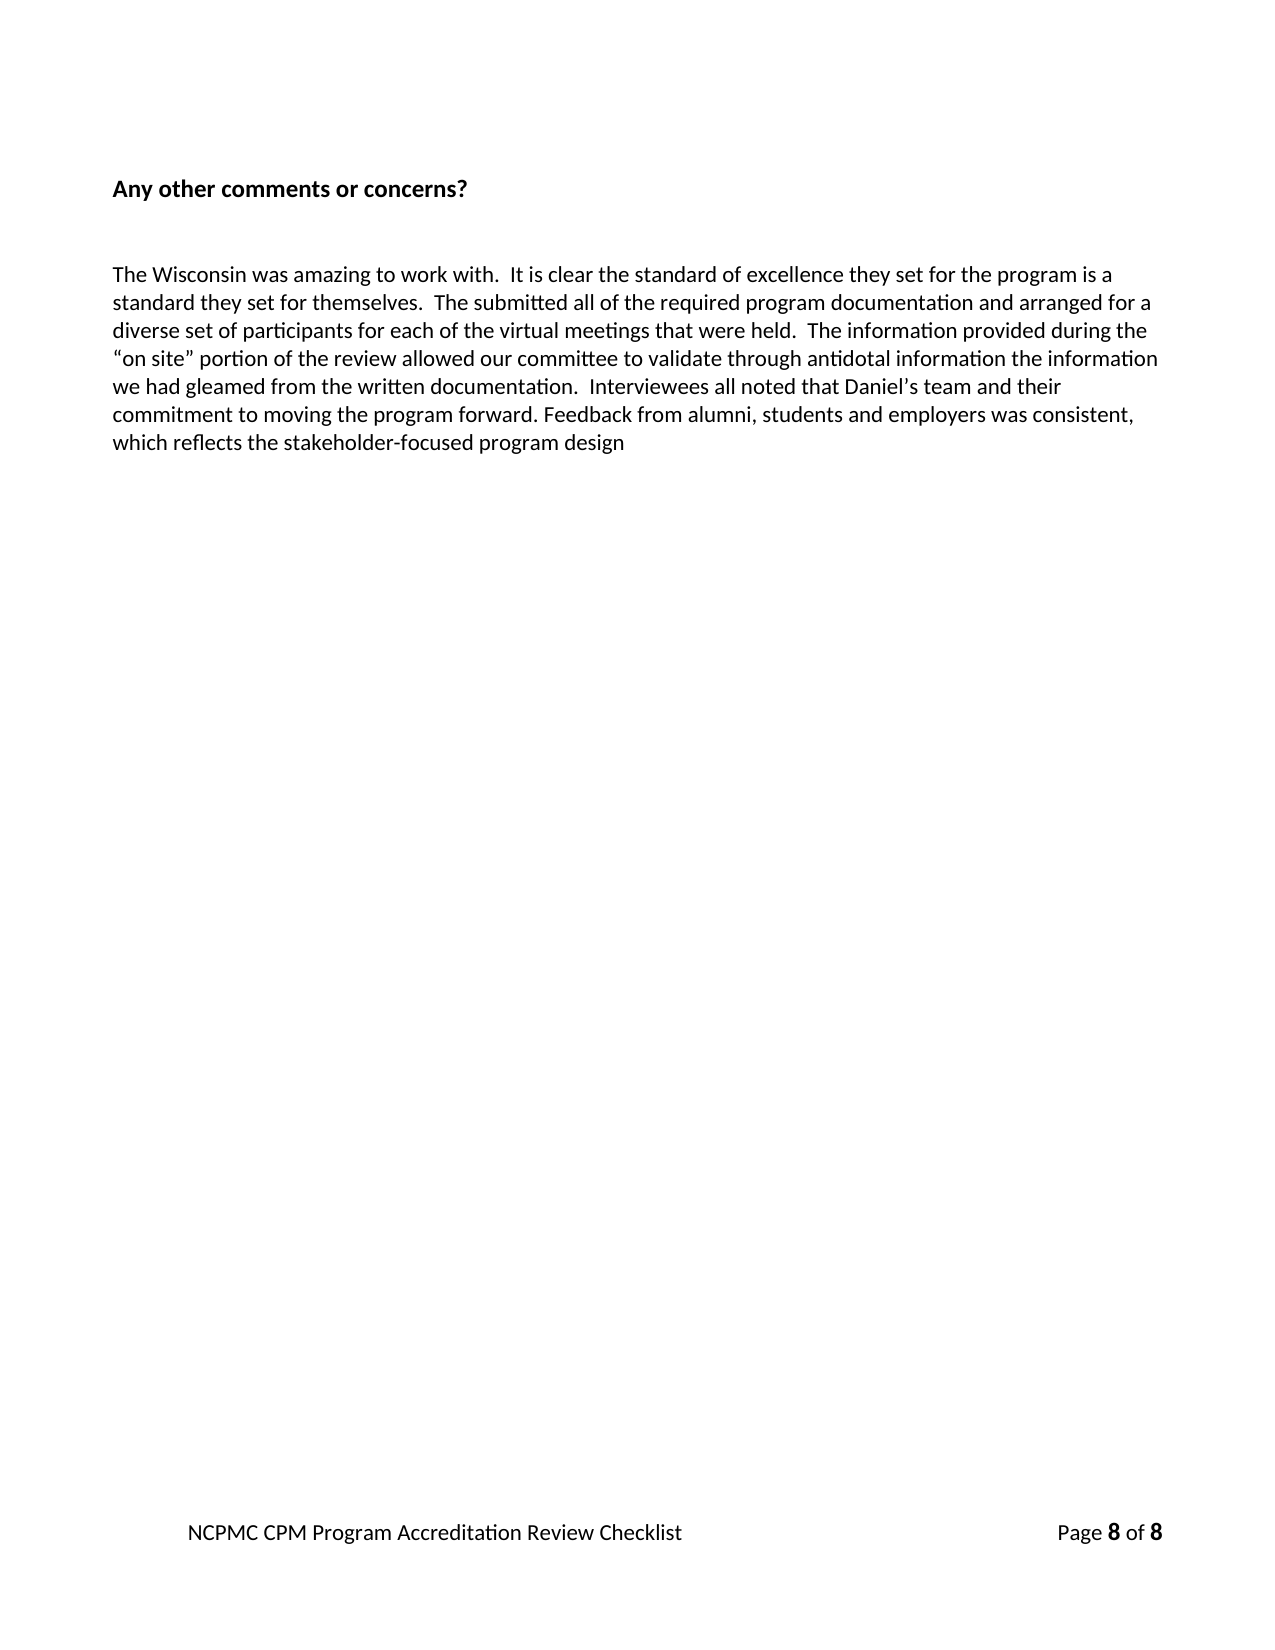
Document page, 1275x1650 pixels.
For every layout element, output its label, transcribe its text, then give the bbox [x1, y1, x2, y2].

text Any other comments or concerns? [112, 173, 1162, 204]
